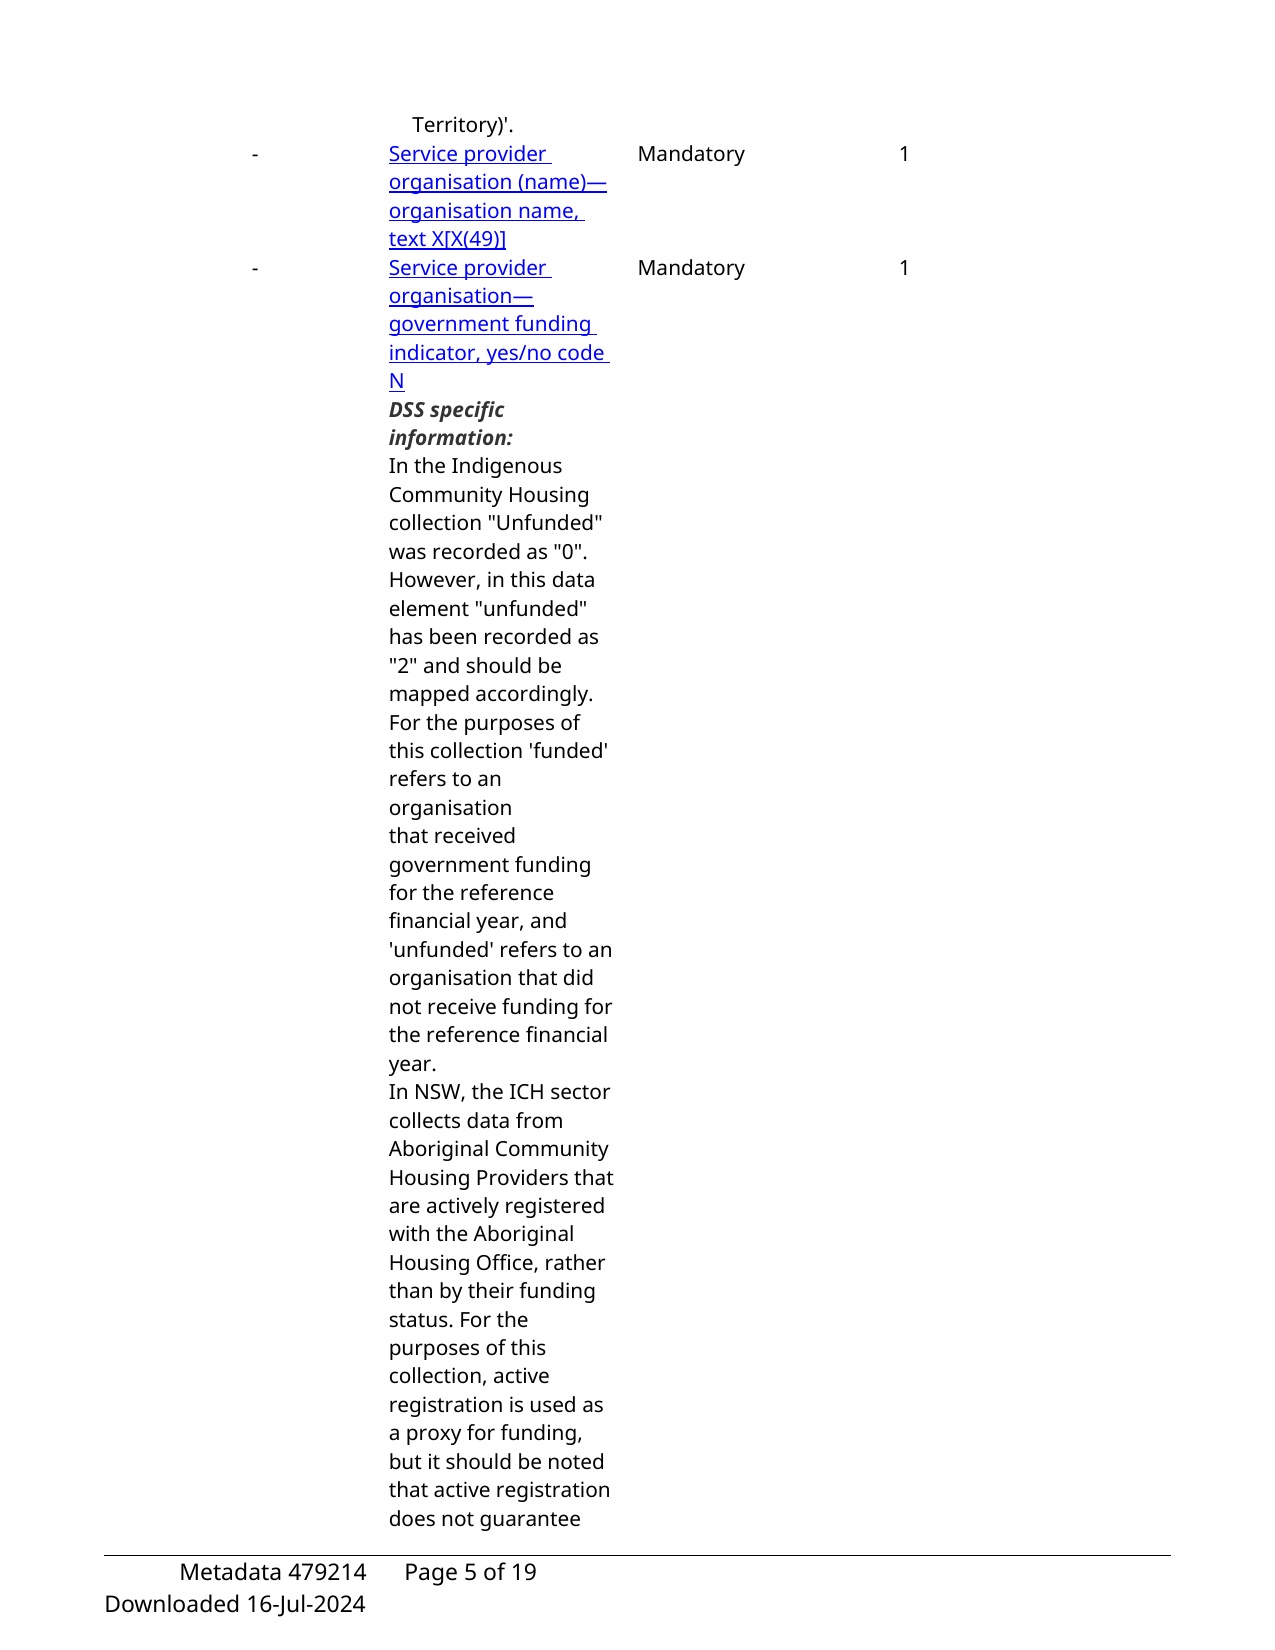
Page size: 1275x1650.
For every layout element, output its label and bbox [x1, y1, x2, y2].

table_cell [93, 110, 1159, 1532]
